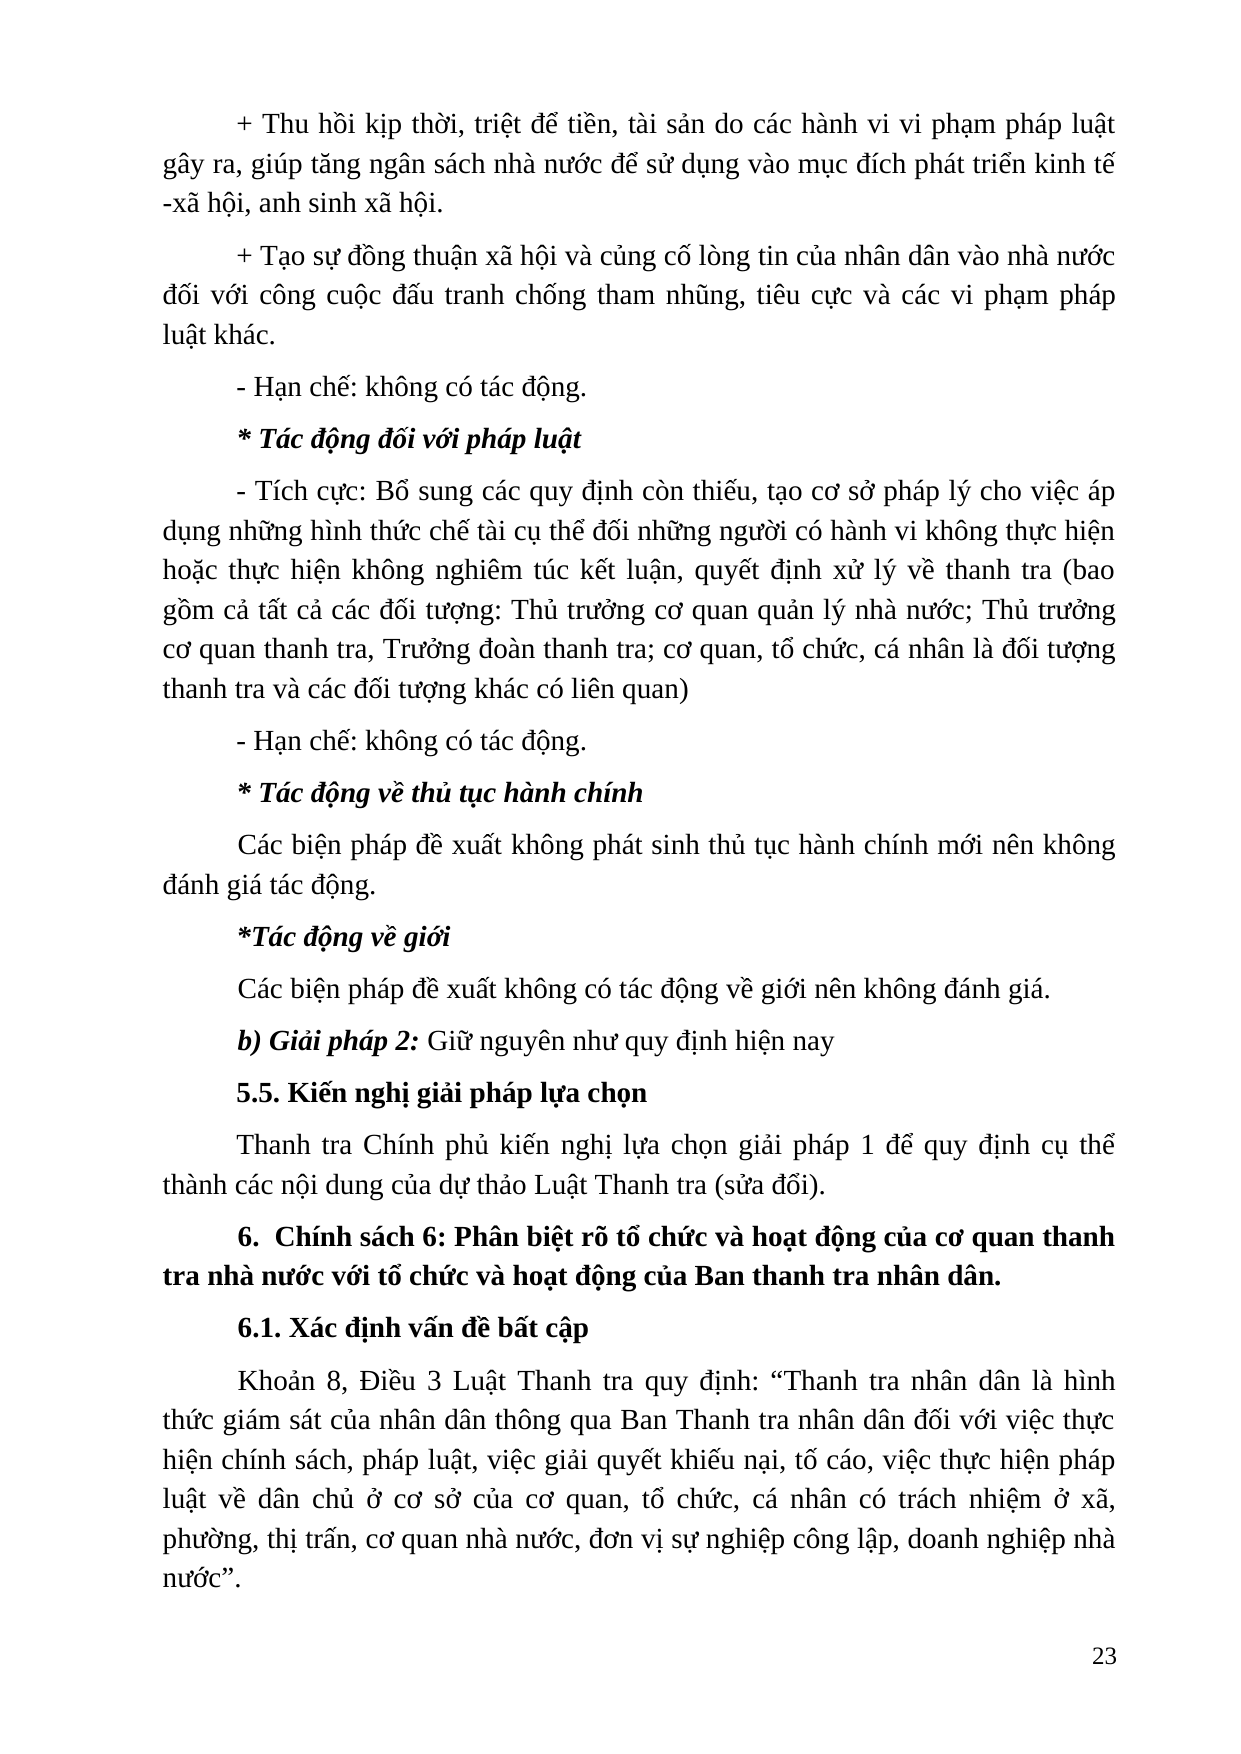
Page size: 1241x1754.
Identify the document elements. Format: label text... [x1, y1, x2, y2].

text Các biện pháp đề xuất không có tác động về giới nên không đánh giá. [162, 965, 1117, 1004]
text * Tác động về thủ tục hành chính [162, 769, 1117, 809]
text - Hạn chế: không có tác động. [162, 363, 1117, 402]
text Thanh tra Chính phủ kiến nghị lựa chọn giải pháp 1 để quy định cụ thể thành các nội dung của dự thảo Luật Thanh tra (sửa đổi). [162, 1121, 1117, 1200]
text + Thu hồi kịp thời, triệt để tiền, tài sản do các hành vi vi phạm pháp luật gây ra, giúp tăng ngân sách nhà nước để sử dụng vào mục đích phát triển kinh tế -xã hội, anh sinh xã hội. [162, 100, 1117, 219]
text - Hạn chế: không có tác động. [162, 717, 1117, 757]
text 5.5. Kiến nghị giải pháp lựa chọn [162, 1069, 1117, 1109]
text b) Giải pháp 2: Giữ nguyên như quy định hiện nay [162, 1017, 1117, 1057]
text 6. Chính sách 6: Phân biệt rõ tổ chức và hoạt động của cơ quan thanh tra nhà nước với tổ chức và hoạt động của Ban thanh tra nhân dân. [162, 1213, 1117, 1292]
text + Tạo sự đồng thuận xã hội và củng cố lòng tin của nhân dân vào nhà nước đối với công cuộc đấu tranh chống tham nhũng, tiêu cực và các vi phạm pháp luật khác. [162, 232, 1117, 350]
text - Tích cực: Bổ sung các quy định còn thiếu, tạo cơ sở pháp lý cho việc áp dụng những hình thức chế tài cụ thể đối những người có hành vi không thực hiện hoặc thực hiện không nghiêm túc kết luận, quyết định xử lý về thanh tra (bao gồm cả tất cả các đối tượng: Thủ trưởng cơ quan quản lý nhà nước; Thủ trưởng cơ quan thanh tra, Trưởng đoàn thanh tra; cơ quan, tổ chức, cá nhân là đối tượng thanh tra và các đối tượng khác có liên quan) [162, 467, 1117, 704]
text Các biện pháp đề xuất không phát sinh thủ tục hành chính mới nên không đánh giá tác động. [162, 821, 1117, 900]
text Khoản 8, Điều 3 Luật Thanh tra quy định: “Thanh tra nhân dân là hình thức giám sát của nhân dân thông qua Ban Thanh tra nhân dân đối với việc thực hiện chính sách, pháp luật, việc giải quyết khiếu nại, tố cáo, việc thực hiện pháp luật về dân chủ ở cơ sở của cơ quan, tổ chức, cá nhân có trách nhiệm ở xã, phường, thị trấn, cơ quan nhà nước, đơn vị sự nghiệp công lập, doanh nghiệp nhà nước”. [162, 1357, 1117, 1594]
text * Tác động đối với pháp luật [162, 415, 1117, 454]
text 6.1. Xác định vấn đề bất cập [162, 1304, 1117, 1344]
text *Tác động về giới [162, 913, 1117, 952]
